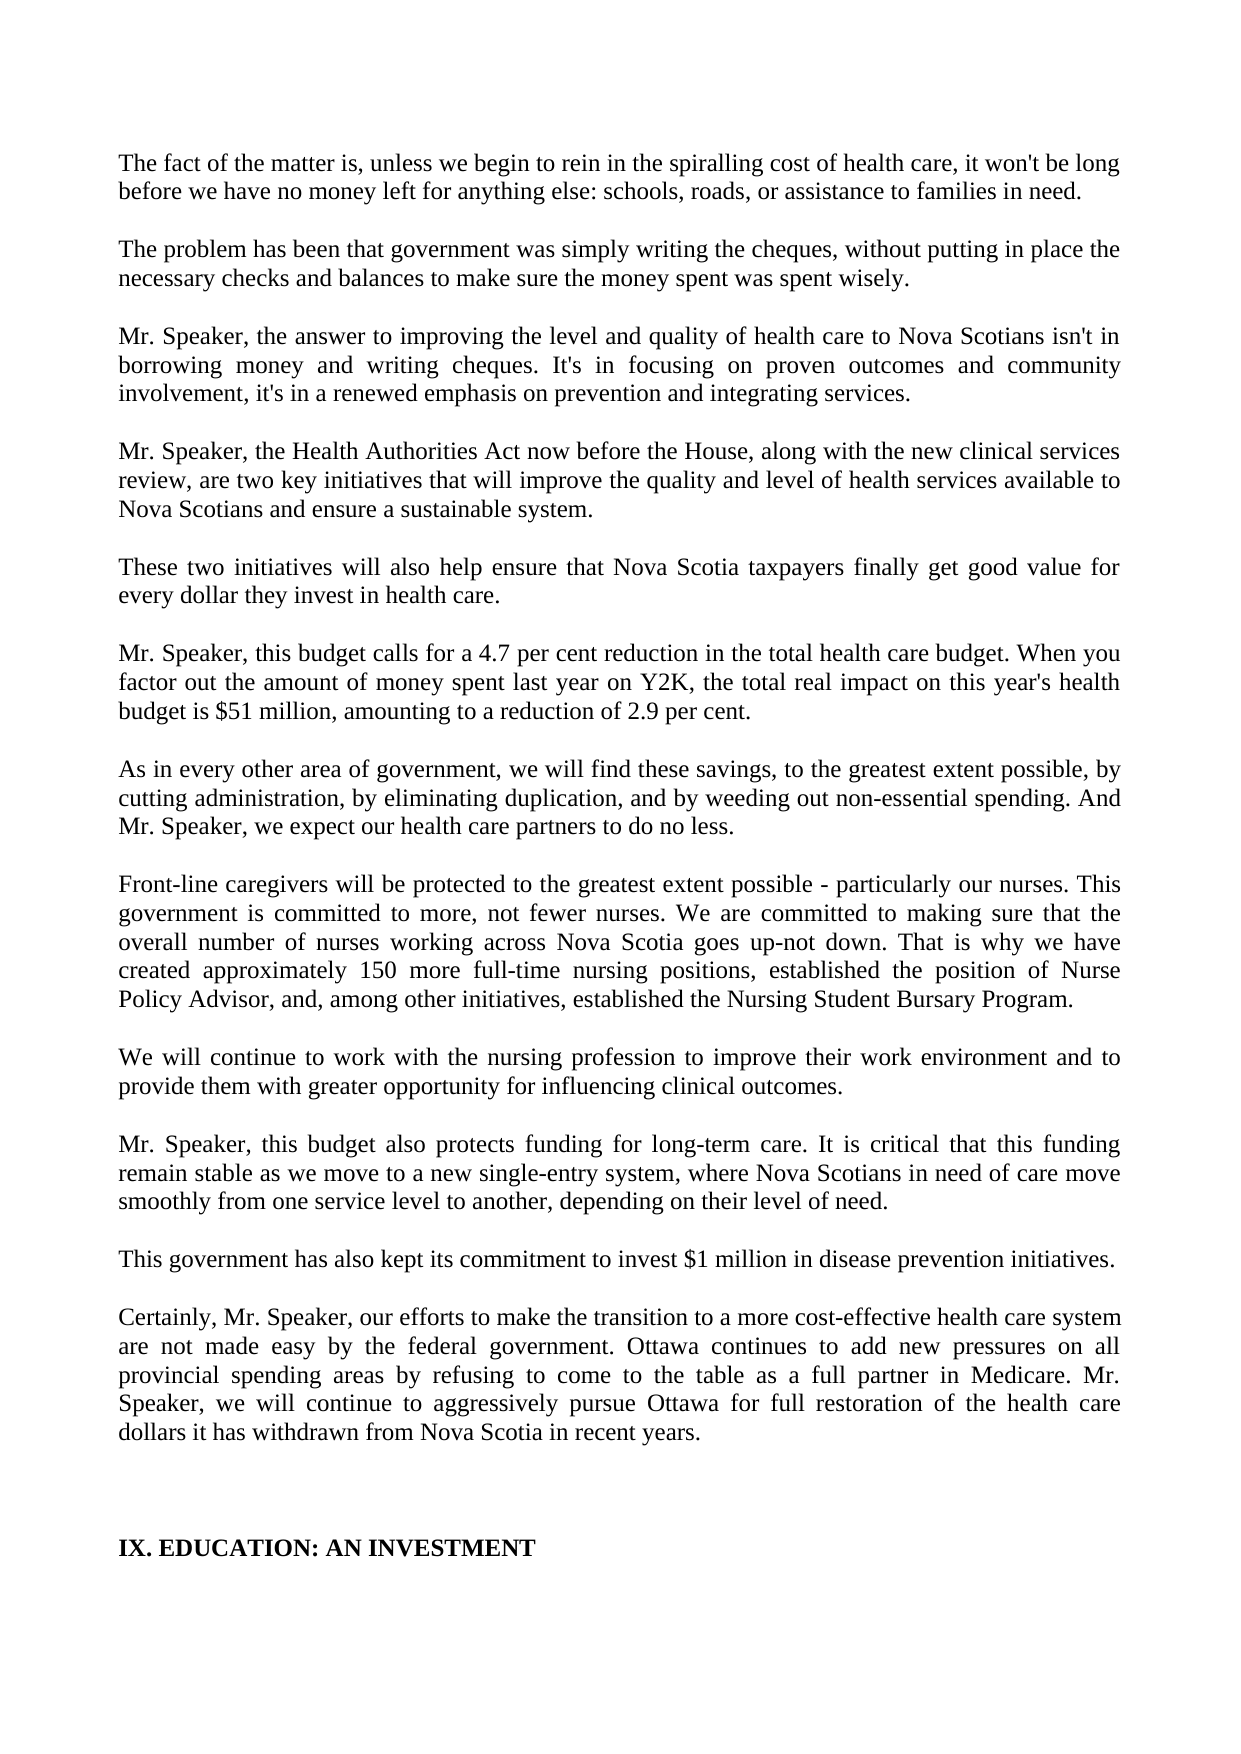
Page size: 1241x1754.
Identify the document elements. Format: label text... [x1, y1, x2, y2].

text IX. Education: An Investment [118, 1533, 1122, 1562]
text Mr. Speaker, the Health Authorities Act now before the House, along with the new clinical services review, are two key initiatives that will improve the quality and level of health services available to Nova Scotians and ensure a sustainable system. [118, 436, 1122, 523]
text We will continue to work with the nursing profession to improve their work environment and to provide them with greater opportunity for influencing clinical outcomes. [118, 1042, 1122, 1100]
text Mr. Speaker, the answer to improving the level and quality of health care to Nova Scotians isn't in borrowing money and writing cheques. It's in focusing on proven outcomes and community involvement, it's in a renewed emphasis on prevention and integrating services. [118, 321, 1122, 407]
text These two initiatives will also help ensure that Nova Scotia taxpayers finally get good value for every dollar they invest in health care. [118, 552, 1122, 609]
text As in every other area of government, we will find these savings, to the greatest extent possible, by cutting administration, by eliminating duplication, and by weeding out non-essential spending. And Mr. Speaker, we expect our health care partners to do no less. [118, 754, 1122, 840]
text The problem has been that government was simply writing the cheques, without putting in place the necessary checks and balances to make sure the money spent was spent wisely. [118, 234, 1122, 292]
text This government has also kept its commitment to invest $1 million in disease prevention initiatives. [118, 1244, 1122, 1273]
text The fact of the matter is, unless we begin to rein in the spiralling cost of health care, it won't be long before we have no money left for anything else: schools, roads, or assistance to families in need. [118, 148, 1122, 205]
text Mr. Speaker, this budget calls for a 4.7 per cent reduction in the total health care budget. When you factor out the amount of money spent last year on Y2K, the total real impact on this year's health budget is $51 million, amounting to a reduction of 2.9 per cent. [118, 638, 1122, 725]
text Mr. Speaker, this budget also protects funding for long-term care. It is critical that this funding remain stable as we move to a new single-entry system, where Nova Scotians in need of care move smoothly from one service level to another, depending on their level of need. [118, 1129, 1122, 1215]
text Certainly, Mr. Speaker, our efforts to make the transition to a more cost-effective health care system are not made easy by the federal government. Ottawa continues to add new pressures on all provincial spending areas by refusing to come to the table as a full partner in Medicare. Mr. Speaker, we will continue to aggressively pursue Ottawa for full restoration of the health care dollars it has withdrawn from Nova Scotia in recent years. [118, 1302, 1122, 1446]
text Front-line caregivers will be protected to the greatest extent possible - particularly our nurses. This government is committed to more, not fewer nurses. We are committed to making sure that the overall number of nurses working across Nova Scotia goes up-not down. That is why we have created approximately 150 more full-time nursing positions, established the position of Nurse Policy Advisor, and, among other initiatives, established the Nursing Student Bursary Program. [118, 869, 1122, 1013]
